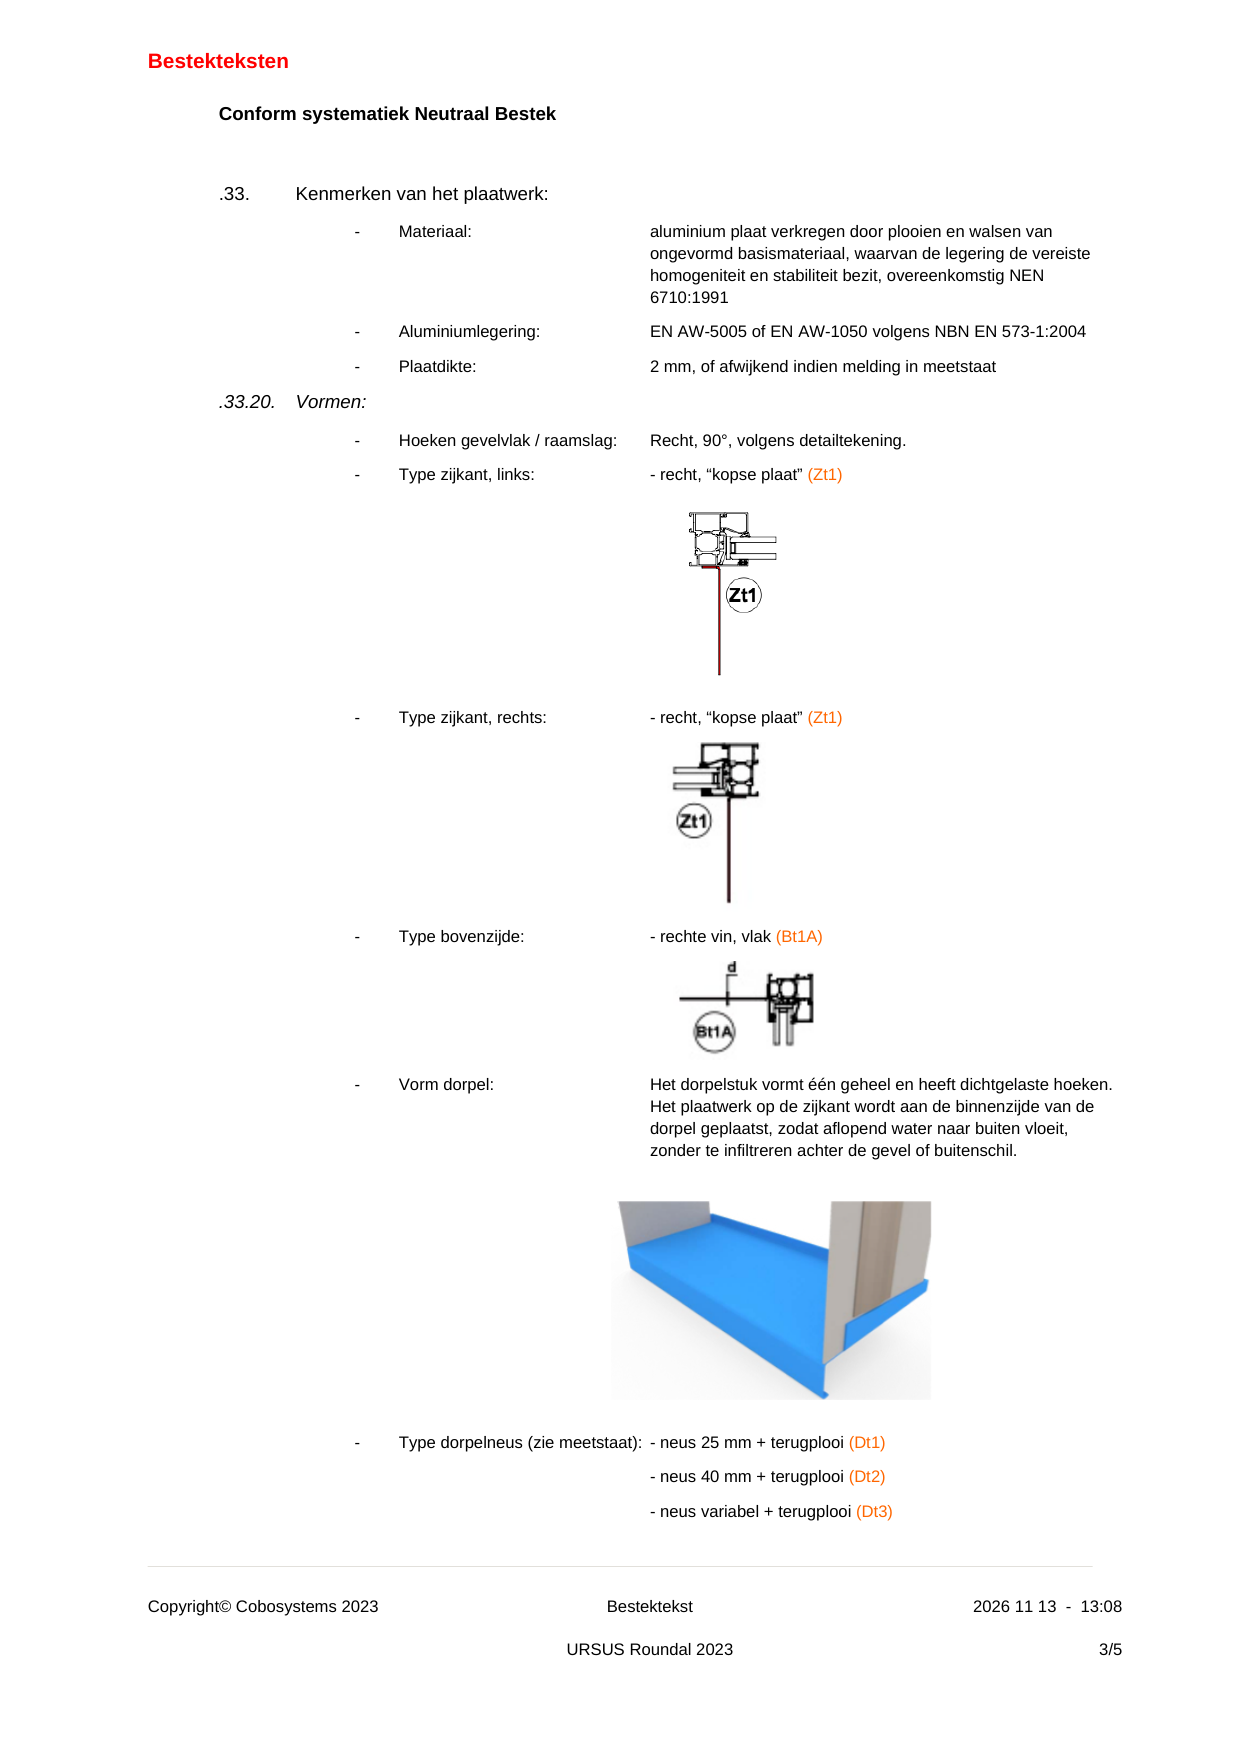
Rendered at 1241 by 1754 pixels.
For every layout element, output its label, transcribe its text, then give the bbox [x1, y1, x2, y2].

text - Vorm dorpel: Het dorpelstuk vormt één geheel en heeft dichtgelaste hoeken. Het plaatwerk op de zijkant wordt aan de binnenzijde van de dorpel geplaatst, zodat aflopend water naar buiten vloeit, zonder te infiltreren achter de gevel of buitenschil. [354, 1075, 1122, 1160]
picture [611, 1201, 932, 1400]
picture [649, 961, 834, 1060]
text - Type zijkant, rechts: - recht, “kopse plaat” (Zt1) [354, 707, 1122, 727]
text - Aluminiumlegering: EN AW-5005 of EN AW-1050 volgens NBN EN 573-1:2004 [354, 322, 1122, 341]
text - neus 40 mm + terugplooi (Dt2) [354, 1467, 1122, 1486]
picture [649, 499, 800, 693]
text - neus variabel + terugplooi (Dt3) [354, 1501, 1122, 1521]
picture [649, 742, 806, 912]
subtitle .33.20. Vormen: [218, 391, 1122, 413]
text - Type zijkant, links: - recht, “kopse plaat” (Zt1) [354, 465, 1122, 484]
subtitle .33. Kenmerken van het plaatwerk: [218, 182, 1122, 204]
text - Materiaal: aluminium plaat verkregen door plooien en walsen van ongevormd basismateriaal, waarvan de legering de vereiste homogeniteit en stabiliteit bezit, overeenkomstig NEN 6710:1991 [354, 222, 1122, 307]
text - Plaatdikte: 2 mm, of afwijkend indien melding in meetstaat [354, 357, 1122, 376]
text - Type dorpelneus (zie meetstaat): - neus 25 mm + terugplooi (Dt1) [354, 1432, 1122, 1452]
text - Hoeken gevelvlak / raamslag: Recht, 90°, volgens detailtekening. [354, 431, 1122, 450]
text - Type bovenzijde: - rechte vin, vlak (Bt1A) [354, 927, 1122, 946]
